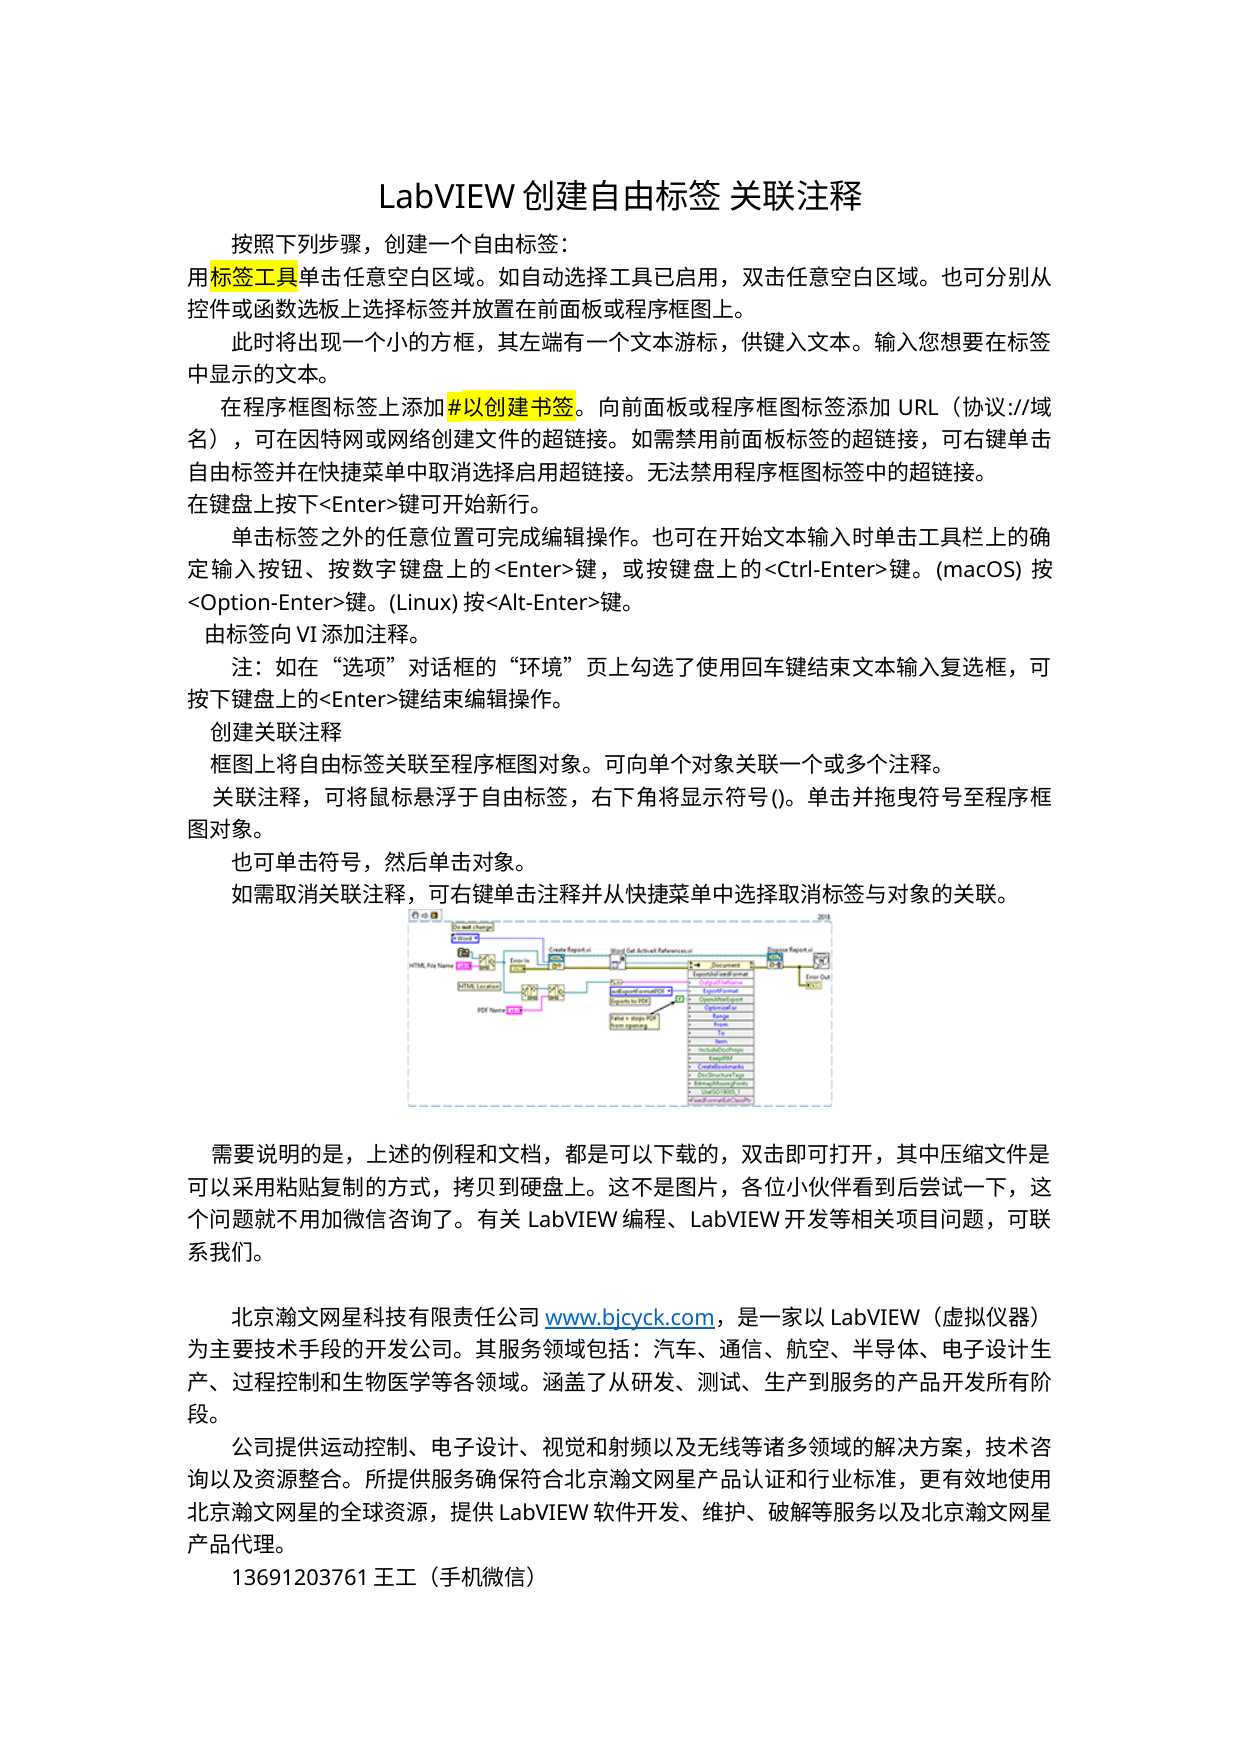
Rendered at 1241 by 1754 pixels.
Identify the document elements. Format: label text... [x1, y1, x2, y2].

text 按照下列步骤，创建一个自由标签： [187, 227, 1053, 259]
text 此时将出现一个小的方框，其左端有一个文本游标，供键入文本。输入您想要在标签中显示的文本。 [187, 324, 1053, 389]
text LabVIEW创建自由标签 关联注释 [187, 162, 1053, 227]
text 用标签工具单击任意空白区域。如自动选择工具已启用，双击任意空白区域。也可分别从控件或函数选板上选择标签并放置在前面板或程序框图上。 [187, 259, 1053, 324]
text 在键盘上按下<Enter>键可开始新行。 [187, 487, 1053, 519]
text 如需取消关联注释，可右键单击注释并从快捷菜单中选择取消标签与对象的关联。 [231, 877, 1053, 909]
text 单击标签之外的任意位置可完成编辑操作。也可在开始文本输入时单击工具栏上的确定输入按钮、按数字键盘上的<Enter>键，或按键盘上的<Ctrl-Enter>键。(macOS) 按<Option-Enter>键。(Linux) 按<Alt-Enter>键。 [187, 519, 1053, 617]
text 在程序框图标签上添加#以创建书签。向前面板或程序框图标签添加URL（协议://域名），可在因特网或网络创建文件的超链接。如需禁用前面板标签的超链接，可右键单击自由标签并在快捷菜单中取消选择启用超链接。无法禁用程序框图标签中的超链接。 [187, 389, 1053, 487]
text 北京瀚文网星科技有限责任公司www.bjcyck.com，是一家以LabVIEW（虚拟仪器）为主要技术手段的开发公司。其服务领域包括：汽车、通信、航空、半导体、电子设计生产、过程控制和生物医学等各领域。涵盖了从研发、测试、生产到服务的产品开发所有阶段。 [187, 1299, 1053, 1429]
text 框图上将自由标签关联至程序框图对象。可向单个对象关联一个或多个注释。 [187, 747, 1053, 779]
text 需要说明的是，上述的例程和文档，都是可以下载的，双击即可打开，其中压缩文件是可以采用粘贴复制的方式，拷贝到硬盘上。这不是图片，各位小伙伴看到后尝试一下，这个问题就不用加微信咨询了。有关LabVIEW编程、LabVIEW开发等相关项目问题，可联系我们。 [187, 1137, 1053, 1267]
text 13691203761王工（手机微信） [187, 1559, 1053, 1592]
text 注：如在“选项”对话框的“环境”页上勾选了使用回车键结束文本输入复选框，可按下键盘上的<Enter>键结束编辑操作。 [187, 649, 1053, 714]
text 由标签向VI添加注释。 [187, 617, 1053, 649]
text 关联注释，可将鼠标悬浮于自由标签，右下角将显示符号()。单击并拖曳符号至程序框图对象。 [187, 779, 1053, 844]
picture [407, 909, 833, 1107]
text 公司提供运动控制、电子设计、视觉和射频以及无线等诸多领域的解决方案，技术咨询以及资源整合。所提供服务确保符合北京瀚文网星产品认证和行业标准，更有效地使用北京瀚文网星的全球资源，提供LabVIEW软件开发、维护、破解等服务以及北京瀚文网星产品代理。 [187, 1429, 1053, 1559]
text 也可单击符号，然后单击对象。 [231, 844, 1053, 877]
text 创建关联注释 [187, 714, 1053, 747]
